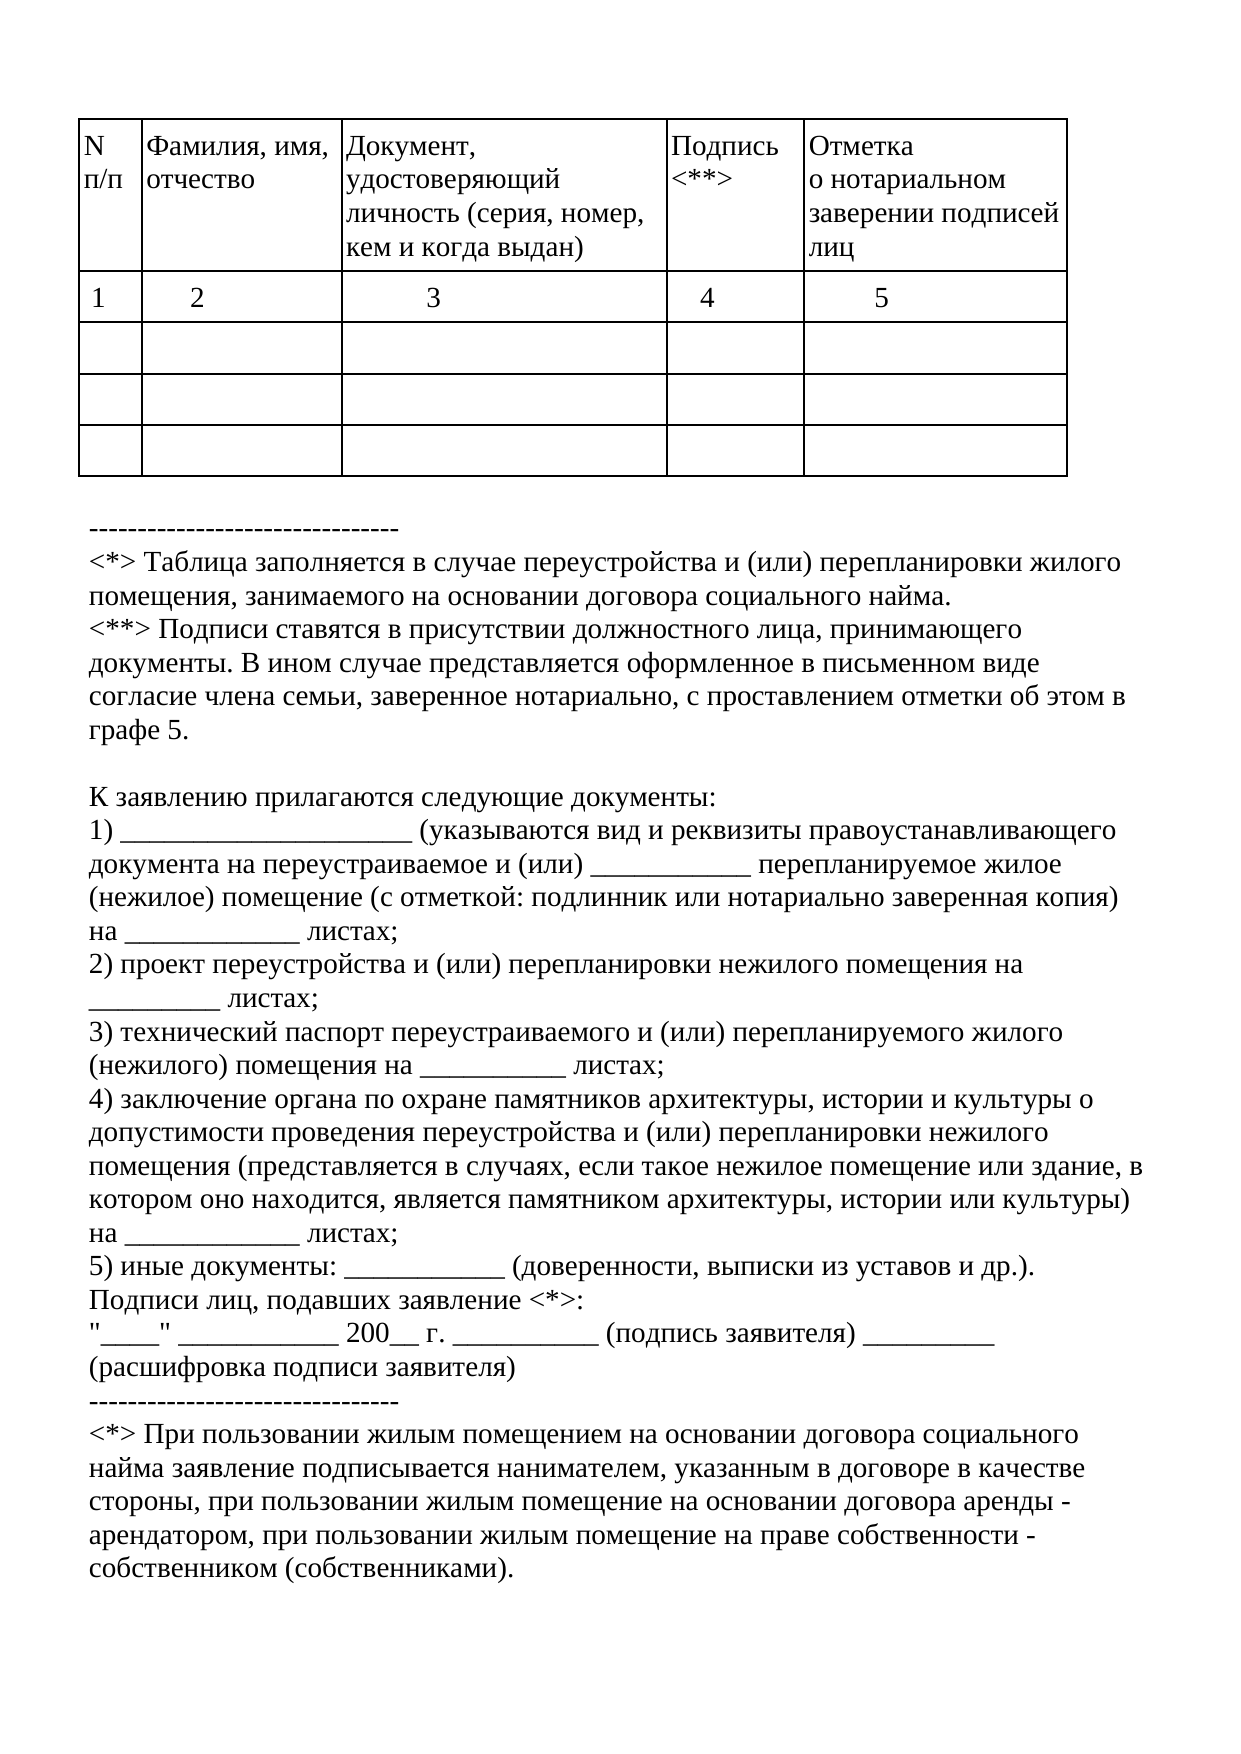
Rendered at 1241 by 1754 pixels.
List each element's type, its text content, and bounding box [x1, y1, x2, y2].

table_cell [343, 426, 666, 475]
table_cell [668, 375, 803, 424]
table_cell [805, 426, 1066, 475]
table_cell [343, 323, 666, 372]
table_cell [668, 323, 803, 372]
table_cell [668, 426, 803, 475]
text 2) проект переустройства и (или) перепланировки нежилого помещения на _________ листах; [89, 947, 1152, 1014]
table_cell [143, 426, 341, 475]
text 3) технический паспорт переустраиваемого и (или) перепланируемого жилого (нежилого) помещения на __________ листах; [89, 1014, 1152, 1081]
text -------------------------------- [89, 1383, 1152, 1416]
table_cell 5 [805, 272, 1066, 321]
text 5) иные документы: ___________ (доверенности, выписки из уставов и др.). [89, 1248, 1152, 1282]
table_cell 2 [143, 272, 341, 321]
table_cell [80, 426, 141, 475]
text -------------------------------- [89, 511, 1152, 544]
text Подписи лиц, подавших заявление <*>: [89, 1282, 1152, 1316]
table_cell [80, 375, 141, 424]
table_cell [343, 375, 666, 424]
text <*> При пользовании жилым помещением на основании договора социального найма заявление подписывается нанимателем, указанным в договоре в качестве стороны, при пользовании жилым помещение на основании договора аренды - арендатором, при пользовании жилым помещение на праве собственности - собственником (собственниками). [89, 1416, 1152, 1584]
table_cell [805, 375, 1066, 424]
table_cell 3 [343, 272, 666, 321]
table_cell 4 [668, 272, 803, 321]
table_cell [80, 323, 141, 372]
text К заявлению прилагаются следующие документы: [89, 779, 1152, 812]
table_header Фамилия, имя, отчество [143, 120, 341, 270]
table_cell [143, 375, 341, 424]
text 1) ____________________ (указываются вид и реквизиты правоустанавливающего документа на переустраиваемое и (или) ___________ перепланируемое жилое (нежилое) помещение (с отметкой: подлинник или нотариально заверенная копия) на ____________ листах; [89, 812, 1152, 947]
table_header Отметка о нотариальном заверении подписей лиц [805, 120, 1066, 270]
table_header N п/п [80, 120, 141, 270]
table_header Подпись <**> [668, 120, 803, 270]
text <**> Подписи ставятся в присутствии должностного лица, принимающего документы. В ином случае представляется оформленное в письменном виде согласие члена семьи, заверенное нотариально, с проставлением отметки об этом в графе 5. [89, 611, 1152, 745]
table_cell [805, 323, 1066, 372]
text 4) заключение органа по охране памятников архитектуры, истории и культуры о допустимости проведения переустройства и (или) перепланировки нежилого помещения (представляется в случаях, если такое нежилое помещение или здание, в котором оно находится, является памятником архитектуры, истории или культуры) на ____________ листах; [89, 1081, 1152, 1248]
text <*> Таблица заполняется в случае переустройства и (или) перепланировки жилого помещения, занимаемого на основании договора социального найма. [89, 544, 1152, 611]
table_header Документ, удостоверяющий личность (серия, номер, кем и когда выдан) [343, 120, 666, 270]
table_cell [143, 323, 341, 372]
table_cell 1 [80, 272, 141, 321]
text "____" ___________ 200__ г. __________ (подпись заявителя) _________ (расшифровка подписи заявителя) [89, 1316, 1152, 1383]
